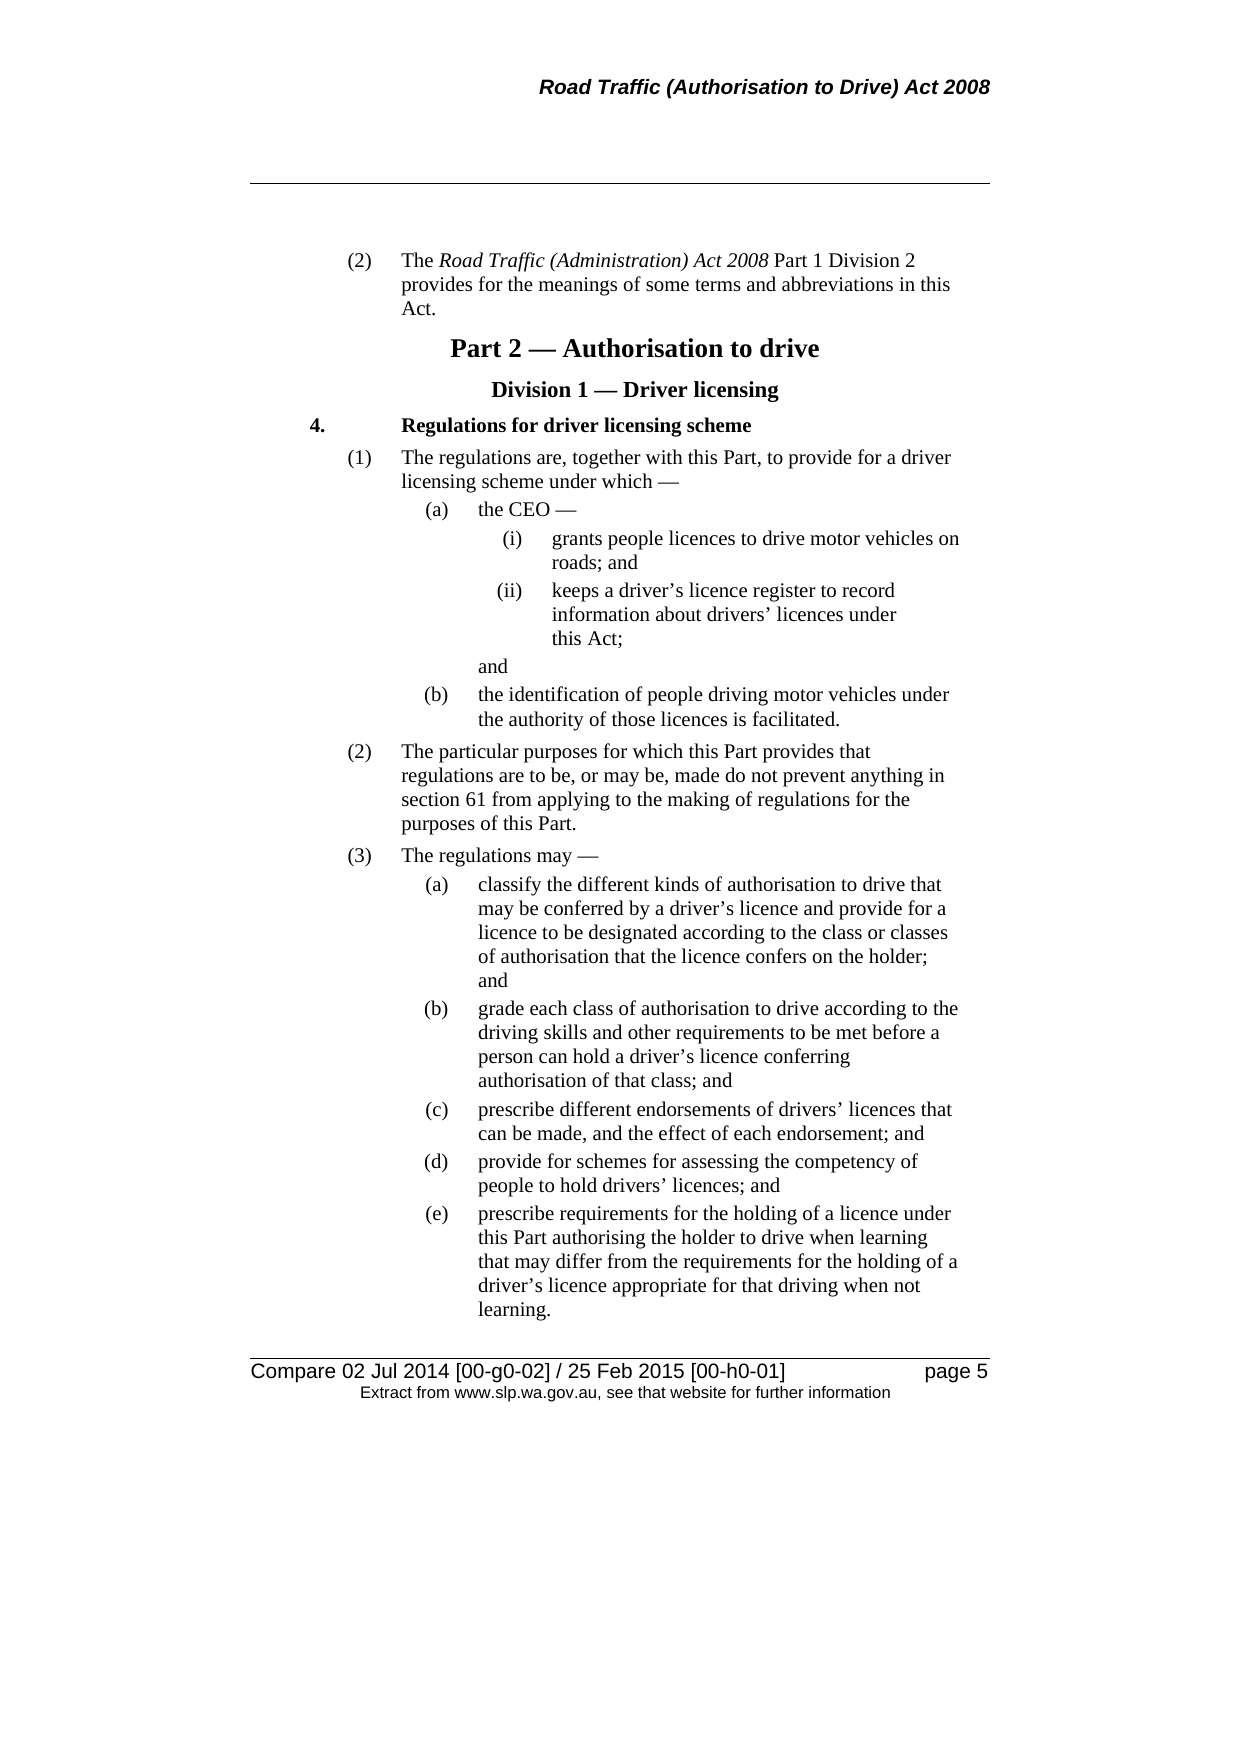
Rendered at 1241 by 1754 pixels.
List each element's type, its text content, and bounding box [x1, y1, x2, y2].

text (ii) keeps a driver’s licence register to record information about drivers’ licences under this Act; [463, 578, 960, 650]
text (b) grade each class of authorisation to drive according to the driving skills and other requirements to be met before a person can hold a driver’s licence conferring authorisation of that class; and [389, 996, 960, 1092]
text (e) prescribe requirements for the holding of a licence under this Part authorising the holder to drive when learning that may differ from the requirements for the holding of a driver’s licence appropriate for that driving when not learning. [389, 1201, 960, 1321]
text (b) the identification of people driving motor vehicles under the authority of those licences is facilitated. [389, 682, 960, 731]
text (1) The regulations are, together with this Part, to provide for a driver licensing scheme under which — [312, 445, 960, 493]
text (3) The regulations may — [312, 843, 960, 867]
text (c) prescribe different endorsements of drivers’ licences that can be made, and the effect of each endorsement; and [389, 1097, 960, 1145]
text (2) The Road Traffic (Administration) Act 2008 Part 1 Division 2 provides for the meanings of some terms and abbreviations in this Act. [312, 247, 960, 320]
subtitle Part 2 — Authorisation to drive [309, 332, 960, 363]
subtitle 4. Regulations for driver licensing scheme [309, 413, 960, 437]
text (a) the CEO — [389, 497, 960, 521]
text (2) The particular purposes for which this Part provides that regulations are to be, or may be, made do not prevent anything in section 61 from applying to the making of regulations for the purposes of this Part. [312, 739, 960, 835]
text and [389, 654, 960, 678]
text (d) provide for schemes for assessing the competency of people to hold drivers’ licences; and [389, 1149, 960, 1197]
text (a) classify the different kinds of authorisation to drive that may be conferred by a driver’s licence and provide for a licence to be designated according to the class or classes of authorisation that the licence confers on the holder; and [389, 872, 960, 992]
text (i) grants people licences to drive motor vehicles on roads; and [463, 526, 960, 574]
subtitle Division 1 — Driver licensing [309, 376, 960, 402]
